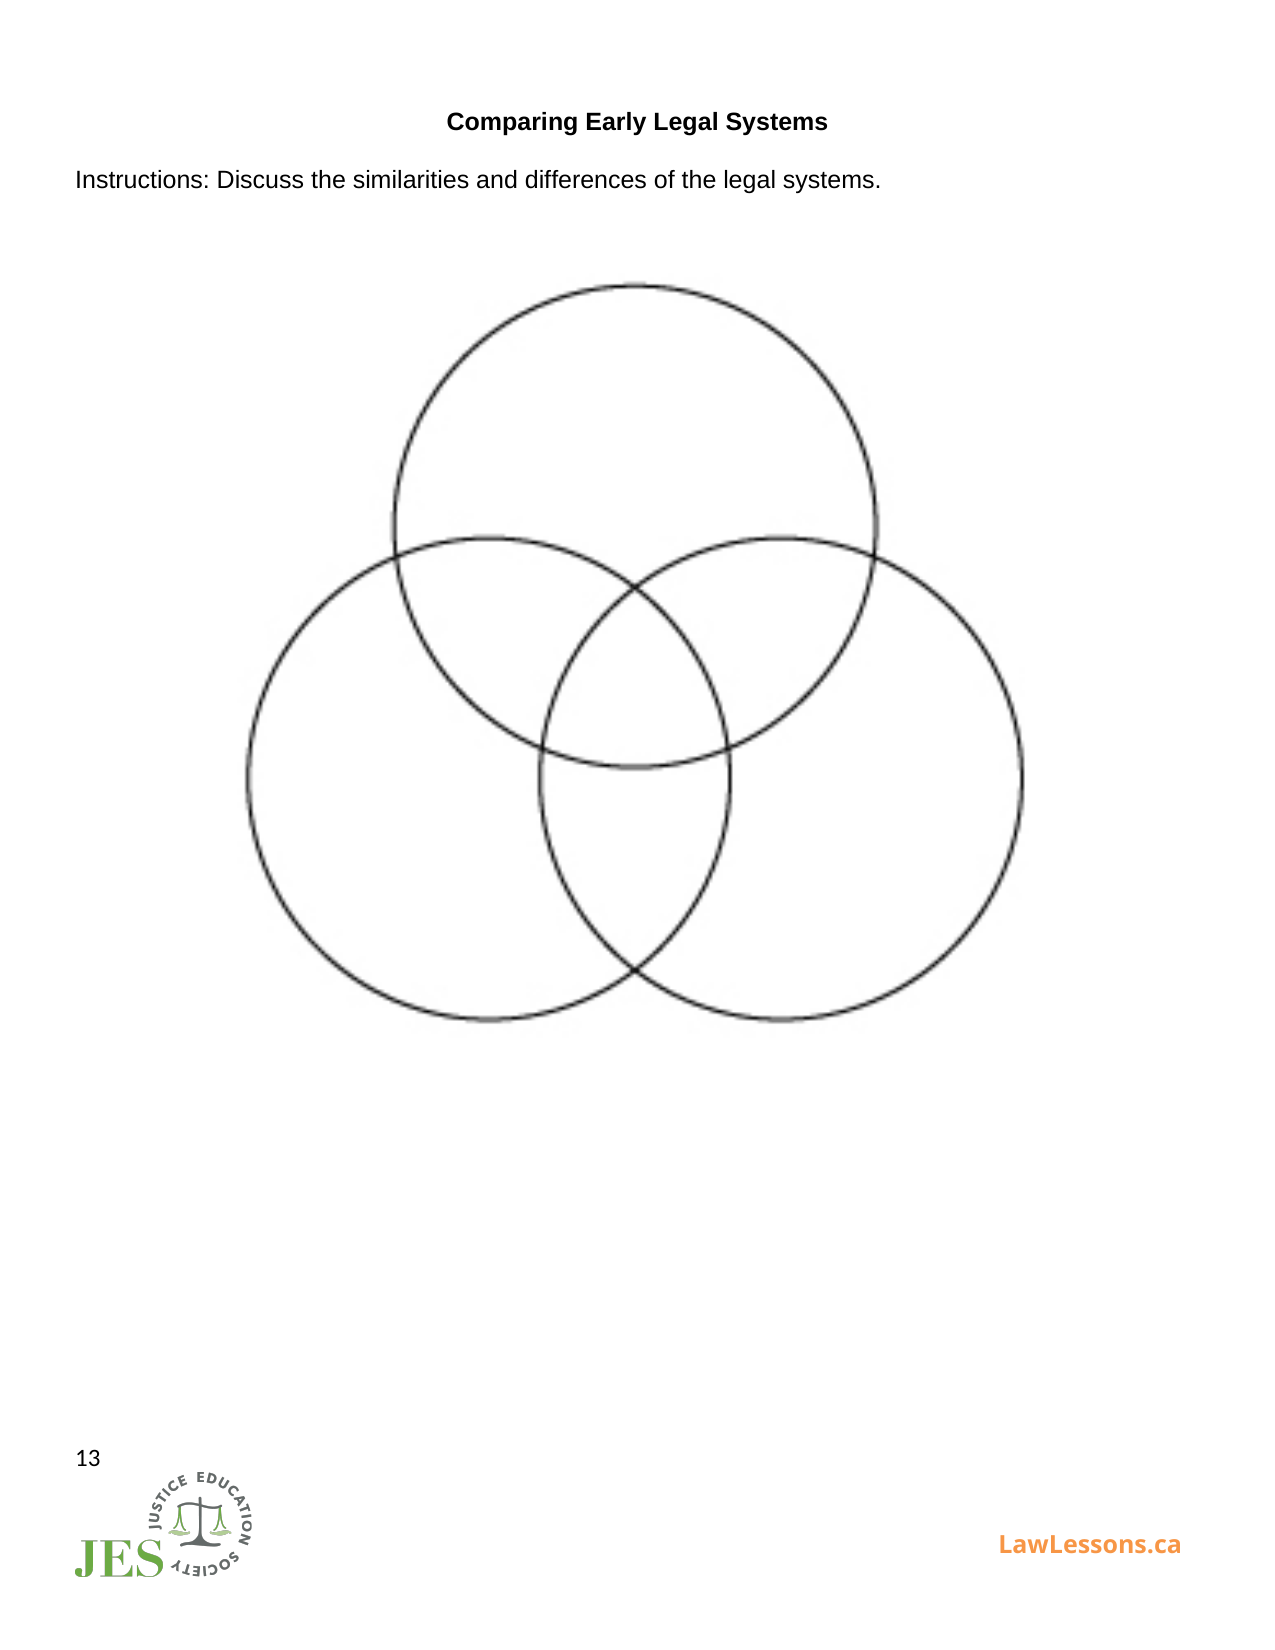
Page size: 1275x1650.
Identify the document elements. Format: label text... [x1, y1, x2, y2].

text Instructions: Discuss the similarities and differences of the legal systems. [75, 165, 1200, 193]
text Comparing Early Legal Systems [75, 107, 1200, 136]
picture [214, 251, 1061, 1093]
picture [75, 1472, 252, 1577]
